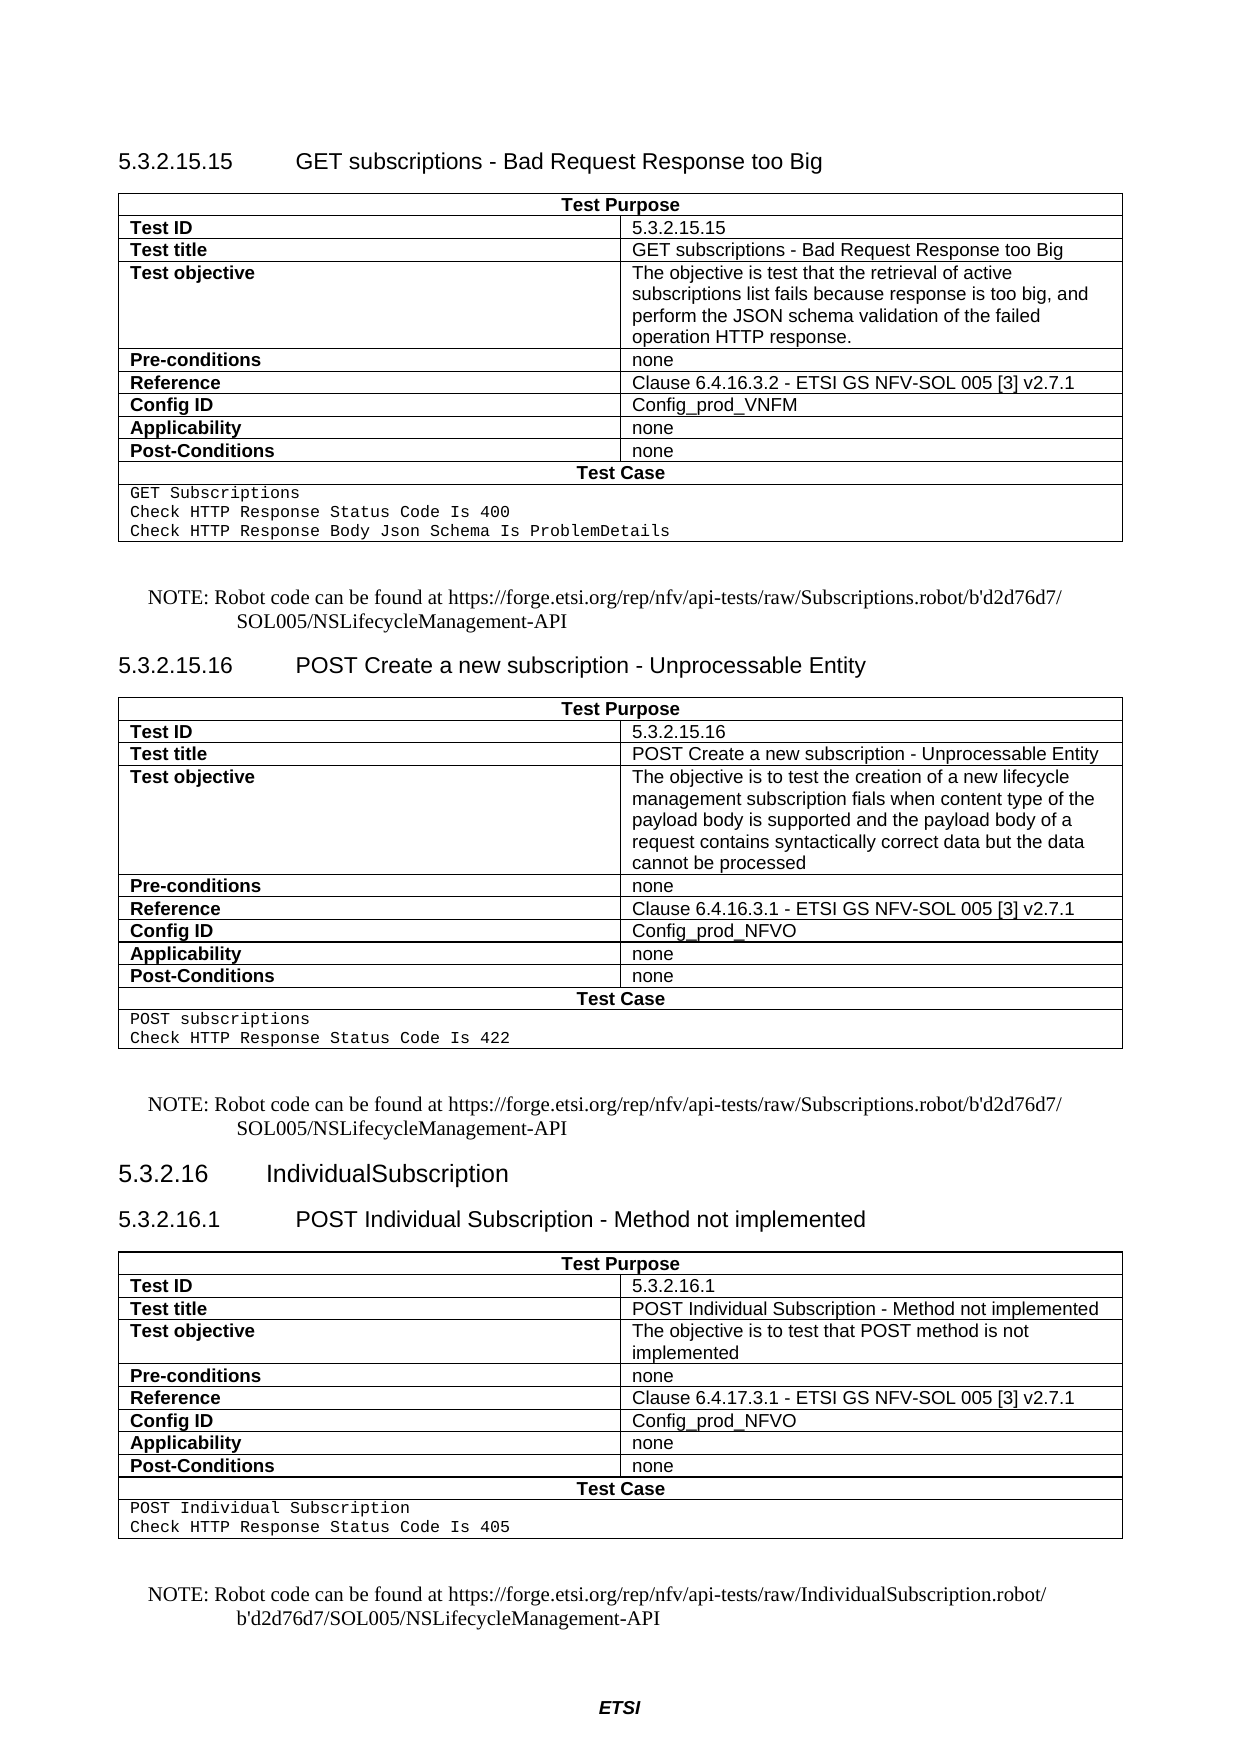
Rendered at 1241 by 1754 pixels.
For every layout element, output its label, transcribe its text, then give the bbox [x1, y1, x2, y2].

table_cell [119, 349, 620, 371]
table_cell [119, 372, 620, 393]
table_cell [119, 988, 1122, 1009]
subtitle 5.3.2.16 IndividualSubscription [118, 1159, 1122, 1187]
text NOTE: Robot code can be found at https://forge.etsi.org/rep/nfv/api-tests/raw/IndividualSubscription.robot/b'd2d76d7/SOL005/NSLifecycleManagement-API [148, 1582, 1122, 1630]
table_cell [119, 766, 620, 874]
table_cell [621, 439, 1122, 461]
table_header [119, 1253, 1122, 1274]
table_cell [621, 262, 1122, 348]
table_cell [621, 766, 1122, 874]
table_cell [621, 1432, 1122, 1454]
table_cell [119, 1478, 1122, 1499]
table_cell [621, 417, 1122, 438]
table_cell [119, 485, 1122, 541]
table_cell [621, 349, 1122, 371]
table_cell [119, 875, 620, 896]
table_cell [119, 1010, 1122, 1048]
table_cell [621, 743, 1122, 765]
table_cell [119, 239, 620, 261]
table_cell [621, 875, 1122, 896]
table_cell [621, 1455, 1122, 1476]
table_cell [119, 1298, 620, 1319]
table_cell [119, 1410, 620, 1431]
subtitle 5.3.2.16.1 POST Individual Subscription - Method not implemented [118, 1206, 1122, 1233]
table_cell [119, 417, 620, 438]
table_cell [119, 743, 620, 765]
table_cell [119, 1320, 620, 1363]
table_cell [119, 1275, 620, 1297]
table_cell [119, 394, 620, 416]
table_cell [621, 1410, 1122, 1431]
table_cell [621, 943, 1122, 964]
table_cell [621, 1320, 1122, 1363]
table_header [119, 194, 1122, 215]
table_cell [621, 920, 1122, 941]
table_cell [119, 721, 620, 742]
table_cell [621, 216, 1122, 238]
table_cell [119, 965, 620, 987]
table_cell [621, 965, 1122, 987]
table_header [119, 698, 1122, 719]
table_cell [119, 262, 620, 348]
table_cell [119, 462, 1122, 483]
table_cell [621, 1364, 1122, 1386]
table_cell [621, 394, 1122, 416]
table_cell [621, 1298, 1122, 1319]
subtitle 5.3.2.15.15 GET subscriptions - Bad Request Response too Big [118, 148, 1122, 174]
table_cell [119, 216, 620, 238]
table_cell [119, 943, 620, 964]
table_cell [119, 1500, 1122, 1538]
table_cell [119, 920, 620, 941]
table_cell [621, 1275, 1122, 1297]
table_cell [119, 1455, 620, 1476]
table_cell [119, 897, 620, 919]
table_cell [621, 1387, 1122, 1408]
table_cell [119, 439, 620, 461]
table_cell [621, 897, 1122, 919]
subtitle 5.3.2.15.16 POST Create a new subscription - Unprocessable Entity [118, 652, 1122, 678]
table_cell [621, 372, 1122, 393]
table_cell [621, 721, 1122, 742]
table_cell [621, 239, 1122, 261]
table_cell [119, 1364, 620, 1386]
text NOTE: Robot code can be found at https://forge.etsi.org/rep/nfv/api-tests/raw/Subscriptions.robot/b'd2d76d7/SOL005/NSLifecycleManagement-API [148, 585, 1122, 633]
text NOTE: Robot code can be found at https://forge.etsi.org/rep/nfv/api-tests/raw/Subscriptions.robot/b'd2d76d7/SOL005/NSLifecycleManagement-API [148, 1092, 1122, 1140]
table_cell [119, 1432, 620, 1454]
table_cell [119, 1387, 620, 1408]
